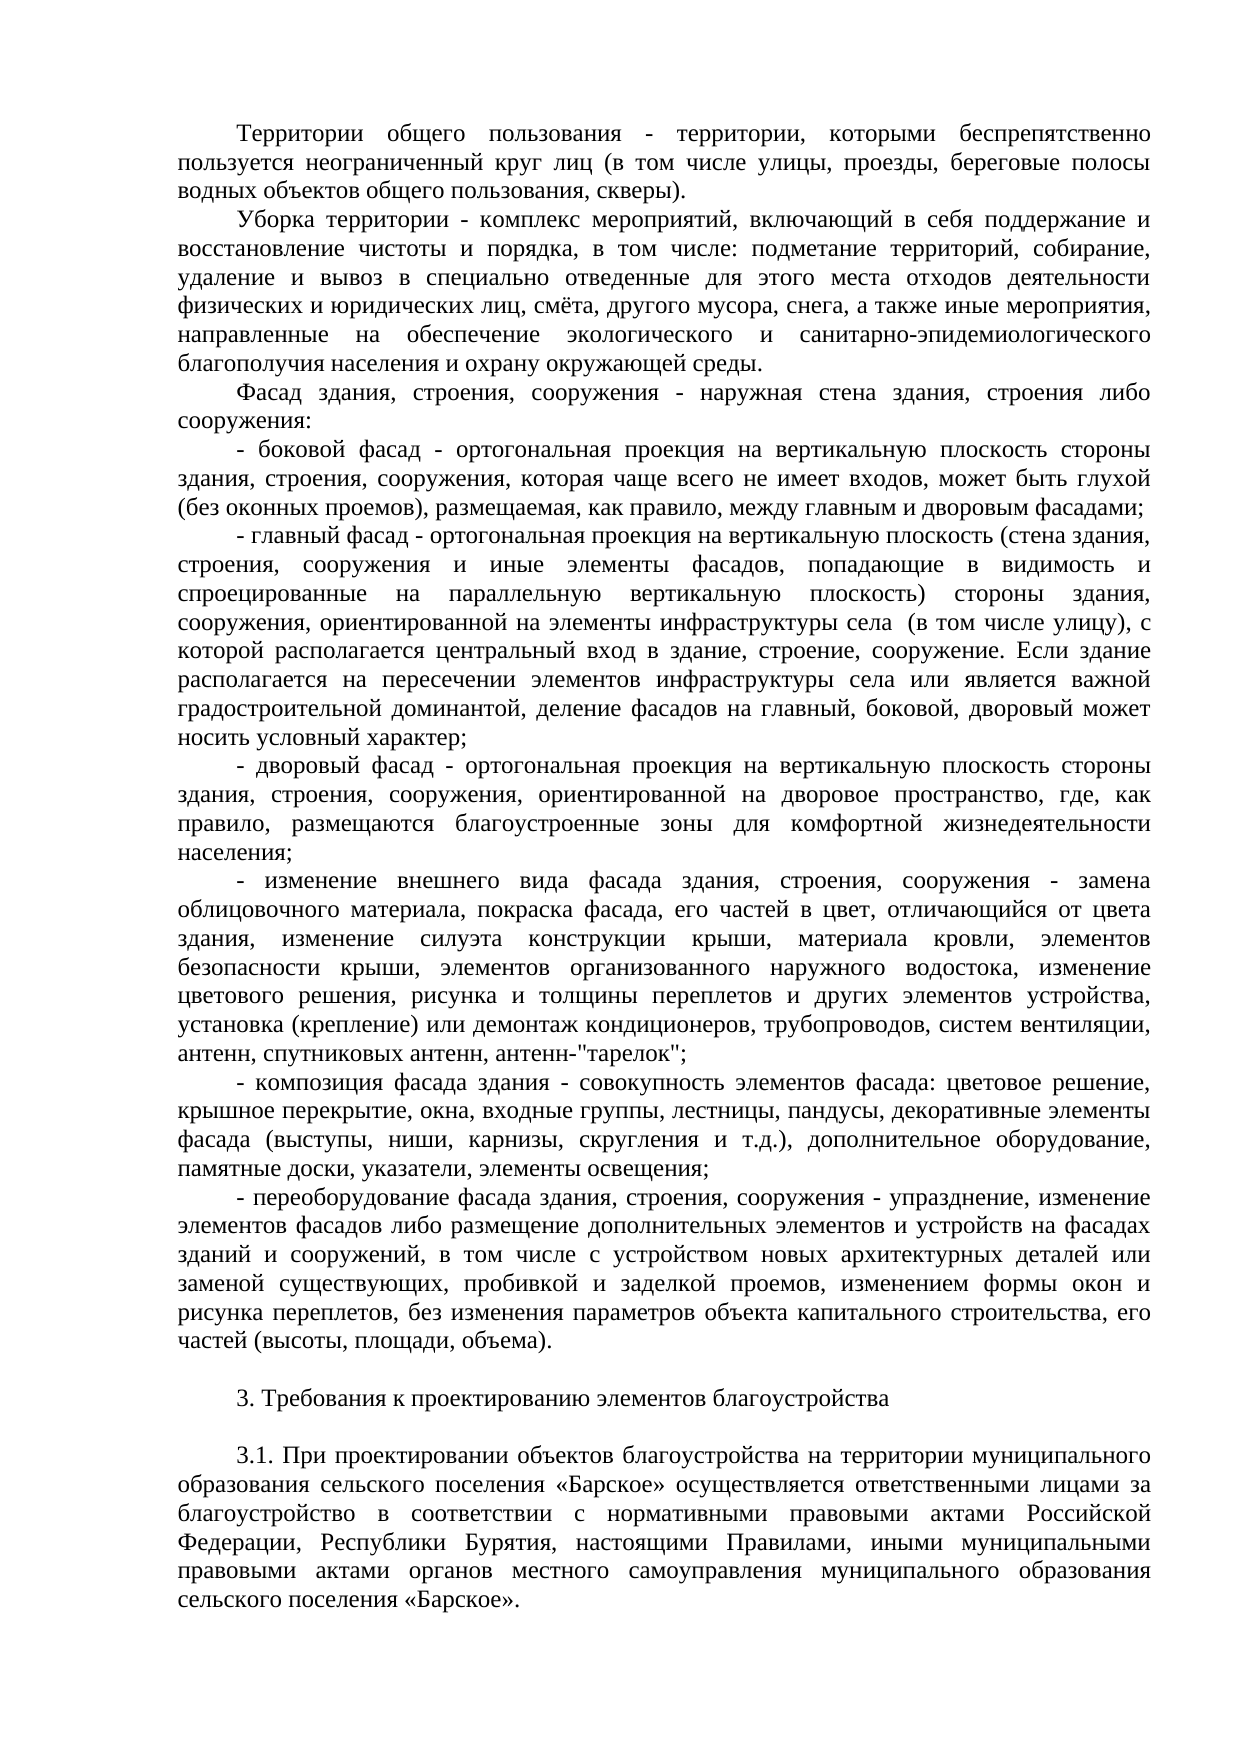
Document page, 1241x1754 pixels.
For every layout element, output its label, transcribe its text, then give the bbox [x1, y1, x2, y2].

text - боковой фасад - ортогональная проекция на вертикальную плоскость стороны здания, строения, сооружения, которая чаще всего не имеет входов, может быть глухой (без оконных проемов), размещаемая, как правило, между главным и дворовым фасадами; [177, 434, 1152, 521]
text 3.1. При проектировании объектов благоустройства на территории муниципального образования сельского поселения «Барское» осуществляется ответственными лицами за благоустройство в соответствии с нормативными правовыми актами Российской Федерации, Республики Бурятия, настоящими Правилами, иными муниципальными правовыми актами органов местного самоуправления муниципального образования сельского поселения «Барское». [177, 1441, 1152, 1613]
text - композиция фасада здания - совокупность элементов фасада: цветовое решение, крышное перекрытие, окна, входные группы, лестницы, пандусы, декоративные элементы фасада (выступы, ниши, карнизы, скругления и т.д.), дополнительное оборудование, памятные доски, указатели, элементы освещения; [177, 1067, 1152, 1182]
text Фасад здания, строения, сооружения - наружная стена здания, строения либо сооружения: [177, 377, 1152, 434]
text - дворовый фасад - ортогональная проекция на вертикальную плоскость стороны здания, строения, сооружения, ориентированной на дворовое пространство, где, как правило, размещаются благоустроенные зоны для комфортной жизнедеятельности населения; [177, 751, 1152, 866]
text - главный фасад - ортогональная проекция на вертикальную плоскость (стена здания, строения, сооружения и иные элементы фасадов, попадающие в видимость и спроецированные на параллельную вертикальную плоскость) стороны здания, сооружения, ориентированной на элементы инфраструктуры села (в том числе улицу), с которой располагается центральный вход в здание, строение, сооружение. Если здание располагается на пересечении элементов инфраструктуры села или является важной градостроительной доминантой, деление фасадов на главный, боковой, дворовый может носить условный характер; [177, 521, 1152, 751]
text - изменение внешнего вида фасада здания, строения, сооружения - замена облицовочного материала, покраска фасада, его частей в цвет, отличающийся от цвета здания, изменение силуэта конструкции крыши, материала кровли, элементов безопасности крыши, элементов организованного наружного водостока, изменение цветового решения, рисунка и толщины переплетов и других элементов устройства, установка (крепление) или демонтаж кондиционеров, трубопроводов, систем вентиляции, антенн, спутниковых антенн, антенн-"тарелок"; [177, 866, 1152, 1067]
text Территории общего пользования - территории, которыми беспрепятственно пользуется неограниченный круг лиц (в том числе улицы, проезды, береговые полосы водных объектов общего пользования, скверы). [177, 118, 1152, 204]
text 3. Требования к проектированию элементов благоустройства [177, 1383, 1152, 1412]
text Уборка территории - комплекс мероприятий, включающий в себя поддержание и восстановление чистоты и порядка, в том числе: подметание территорий, собирание, удаление и вывоз в специально отведенные для этого места отходов деятельности физических и юридических лиц, смёта, другого мусора, снега, а также иные мероприятия, направленные на обеспечение экологического и санитарно-эпидемиологического благополучия населения и охрану окружающей среды. [177, 204, 1152, 377]
text - переоборудование фасада здания, строения, сооружения - упразднение, изменение элементов фасадов либо размещение дополнительных элементов и устройств на фасадах зданий и сооружений, в том числе с устройством новых архитектурных деталей или заменой существующих, пробивкой и заделкой проемов, изменением формы окон и рисунка переплетов, без изменения параметров объекта капитального строительства, его частей (высоты, площади, объема). [177, 1182, 1152, 1354]
